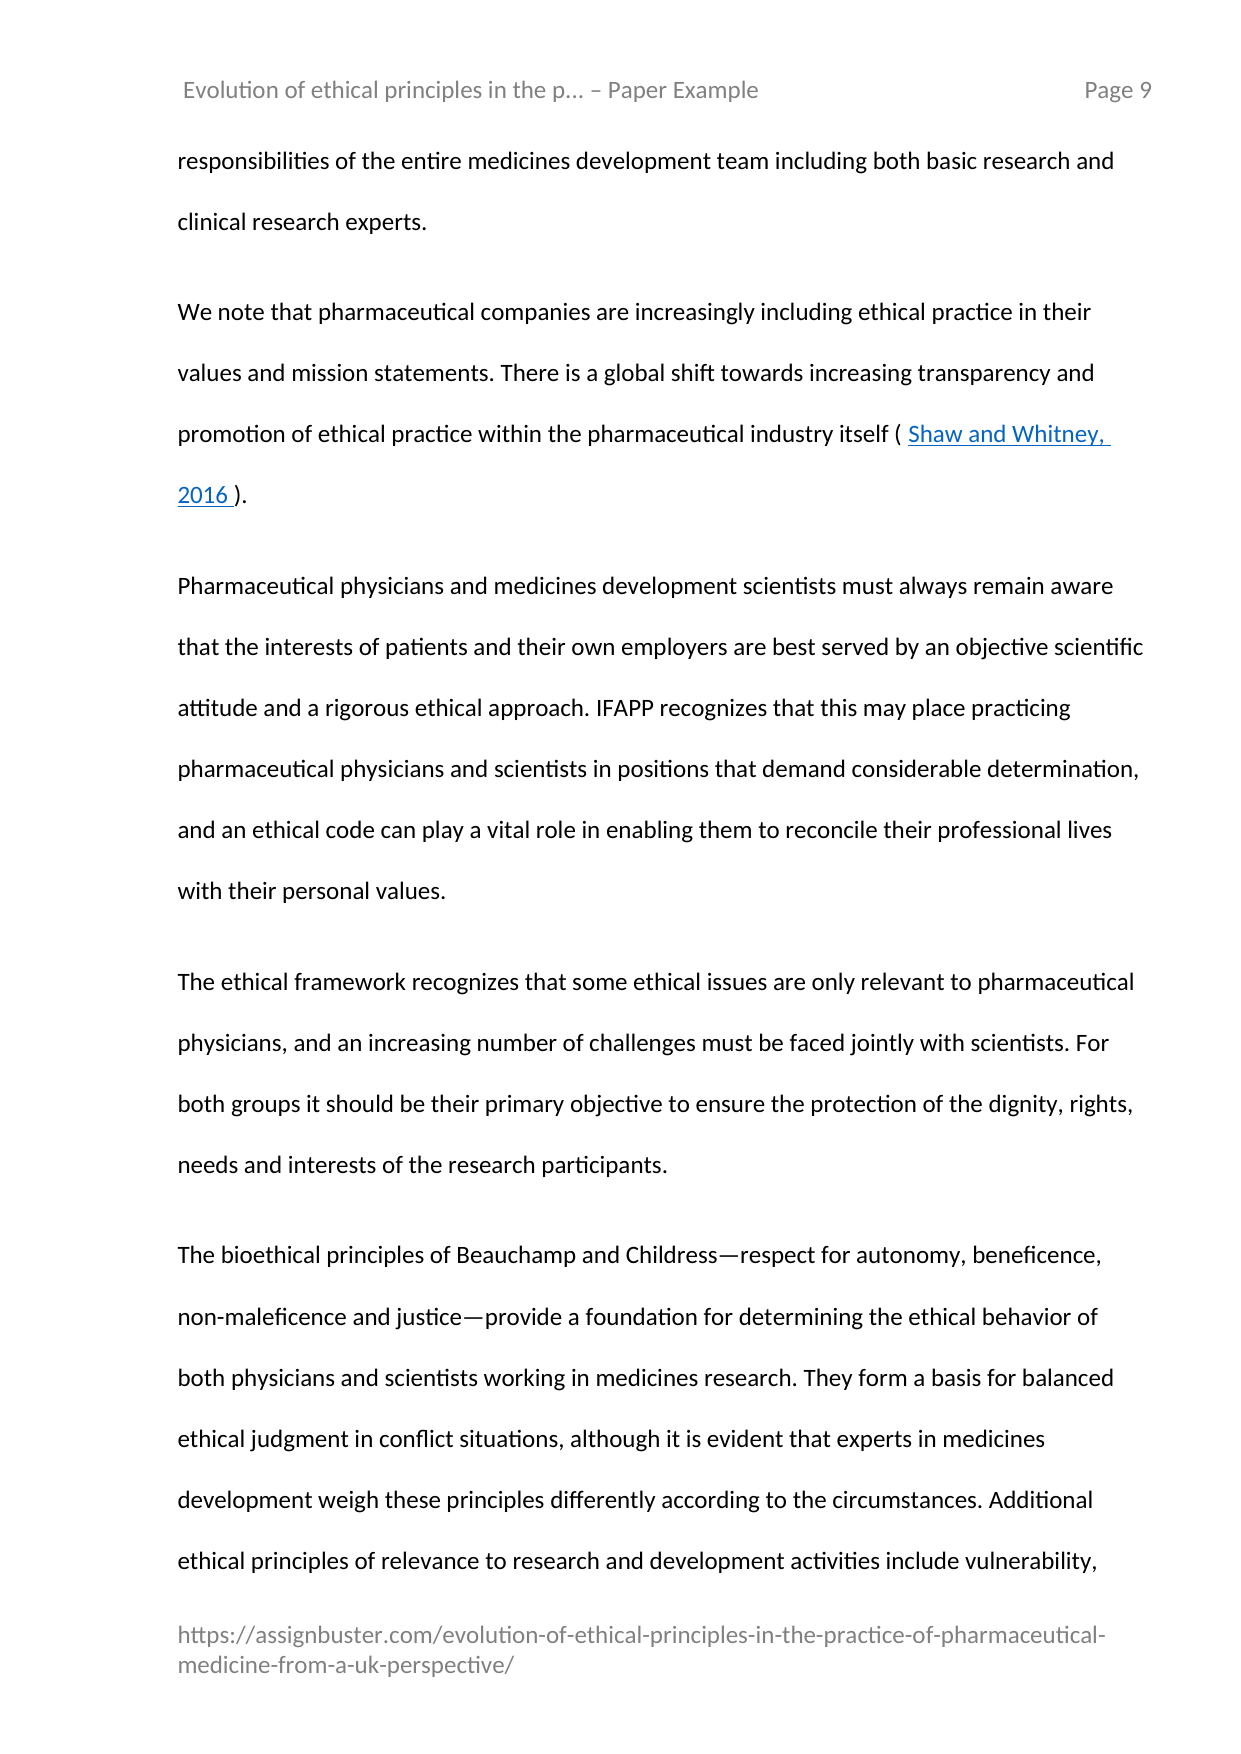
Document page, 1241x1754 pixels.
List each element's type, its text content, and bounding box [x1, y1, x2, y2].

text The ethical framework recognizes that some ethical issues are only relevant to pharmaceutical physicians, and an increasing number of challenges must be faced jointly with scientists. For both groups it should be their primary objective to ensure the protection of the dignity, rights, needs and interests of the research participants. [177, 966, 1152, 1179]
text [177, 145, 1152, 237]
text Pharmaceutical physicians and medicines development scientists must always remain aware that the interests of patients and their own employers are best served by an objective scientific attitude and a rigorous ethical approach. IFAPP recognizes that this may place practicing pharmaceutical physicians and scientists in positions that demand considerable determination, and an ethical code can play a vital role in enabling them to reconcile their professional lives with their personal values. [177, 570, 1152, 906]
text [177, 1239, 1152, 1575]
text We note that pharmaceutical companies are increasingly including ethical practice in their values and mission statements. There is a global shift towards increasing transparency and promotion of ethical practice within the pharmaceutical industry itself ( Shaw and Whitney, 2016 ). [177, 297, 1152, 510]
